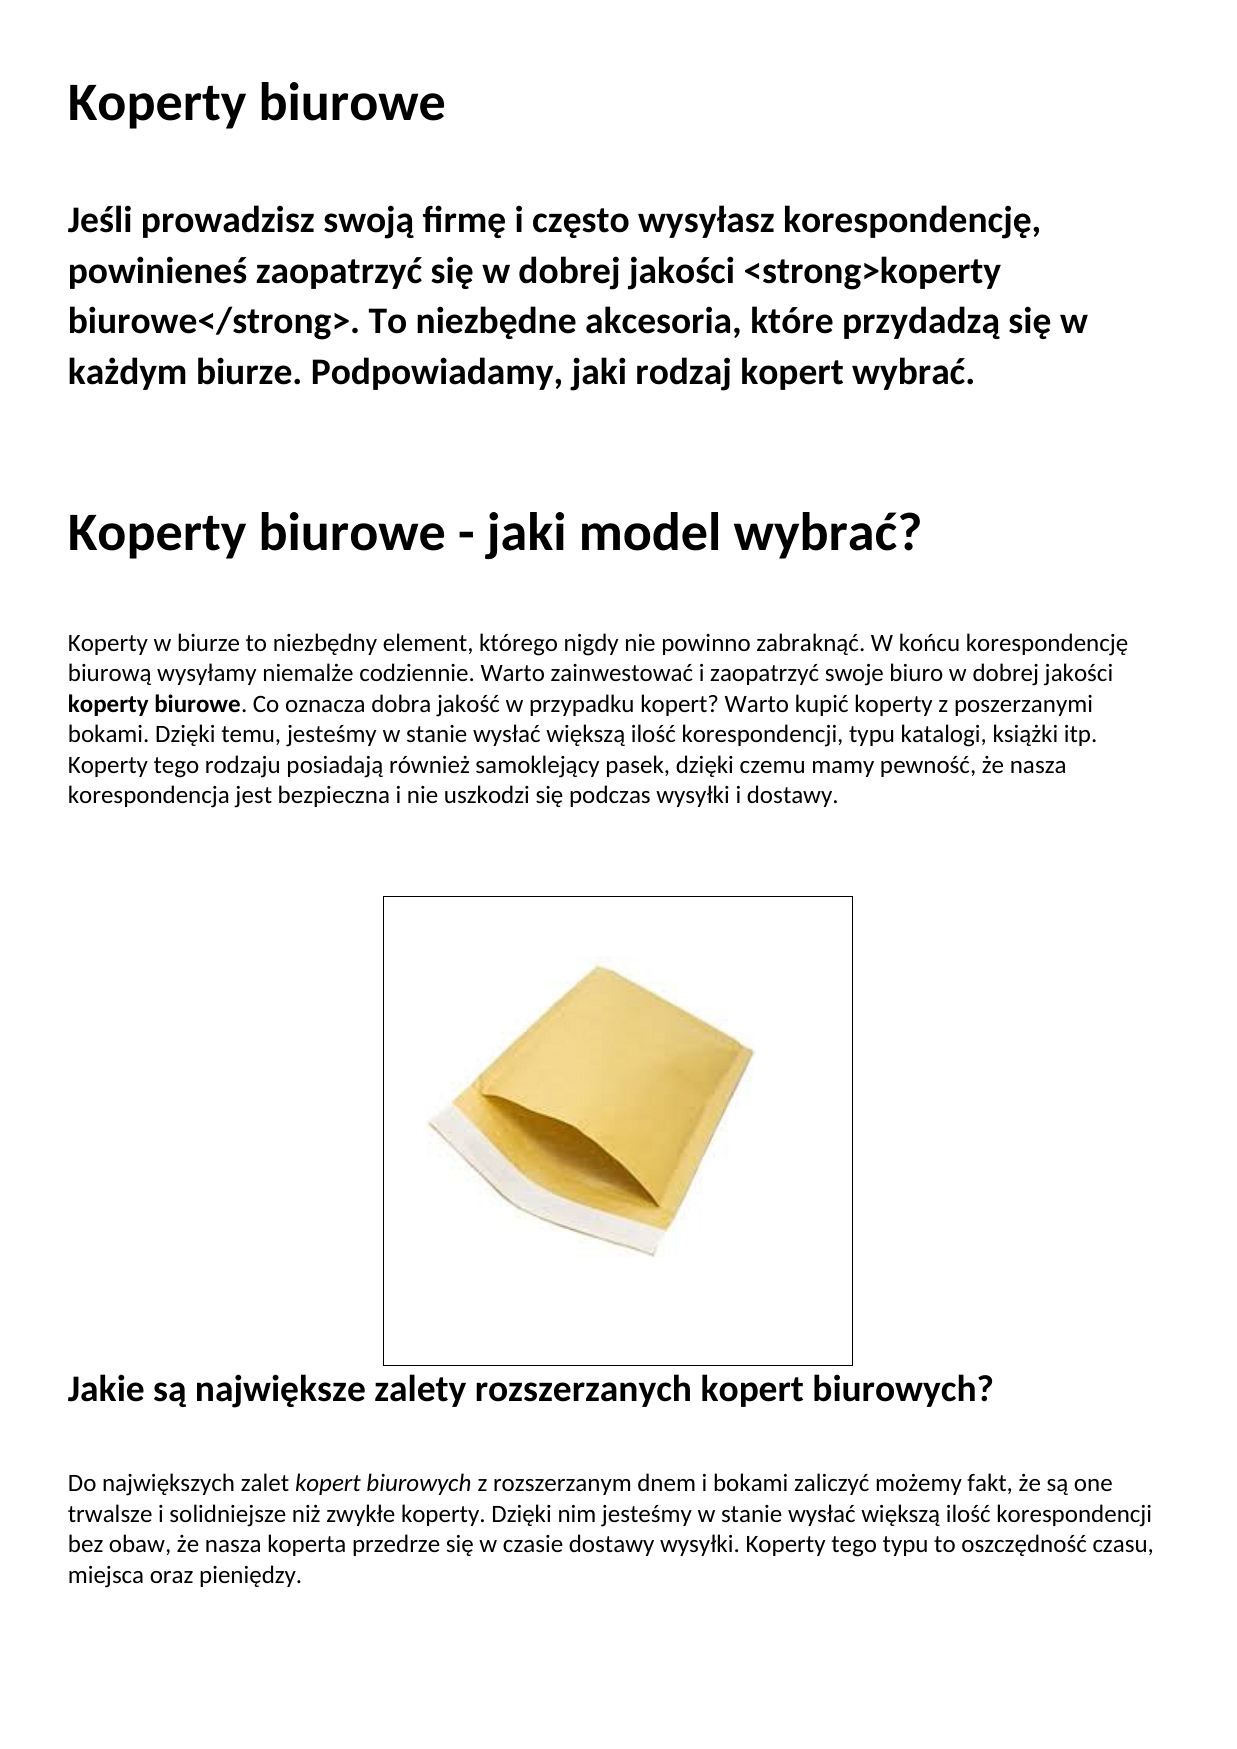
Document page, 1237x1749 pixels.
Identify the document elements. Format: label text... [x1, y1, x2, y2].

picture [384, 897, 852, 1365]
text Koperty w biurze to niezbędny element, którego nigdy nie powinno zabraknąć. W końcu korespondencję biurową wysyłamy niemalże codziennie. Warto zainwestować i zaopatrzyć swoje biuro w dobrej jakości koperty biurowe. Co oznacza dobra jakość w przypadku kopert? Warto kupić koperty z poszerzanymi bokami. Dzięki temu, jesteśmy w stanie wysłać większą ilość korespondencji, typu katalogi, książki itp. Koperty tego rodzaju posiadają również samoklejący pasek, dzięki czemu mamy pewność, że nasza korespondencja jest bezpieczna i nie uszkodzi się podczas wysyłki i dostawy. [68, 627, 1169, 810]
text Jakie są największe zalety rozszerzanych kopert biurowych? [68, 1365, 1169, 1411]
text Do największych zalet kopert biurowych z rozszerzanym dnem i bokami zaliczyć możemy fakt, że są one trwalsze i solidniejsze niż zwykłe koperty. Dzięki nim jesteśmy w stanie wysłać większą ilość korespondencji bez obaw, że nasza koperta przedrze się w czasie dostawy wysyłki. Koperty tego typu to oszczędność czasu, miejsca oraz pieniędzy. [68, 1468, 1169, 1590]
text Koperty biurowe [68, 68, 1169, 134]
text Jeśli prowadzisz swoją firmę i często wysyłasz korespondencję, powinieneś zaopatrzyć się w dobrej jakości <strong>koperty biurowe</strong>. To niezbędne akcesoria, które przydadzą się w każdym biurze. Podpowiadamy, jaki rodzaj kopert wybrać. [68, 196, 1169, 393]
text Koperty biurowe - jaki model wybrać? [68, 498, 1169, 564]
